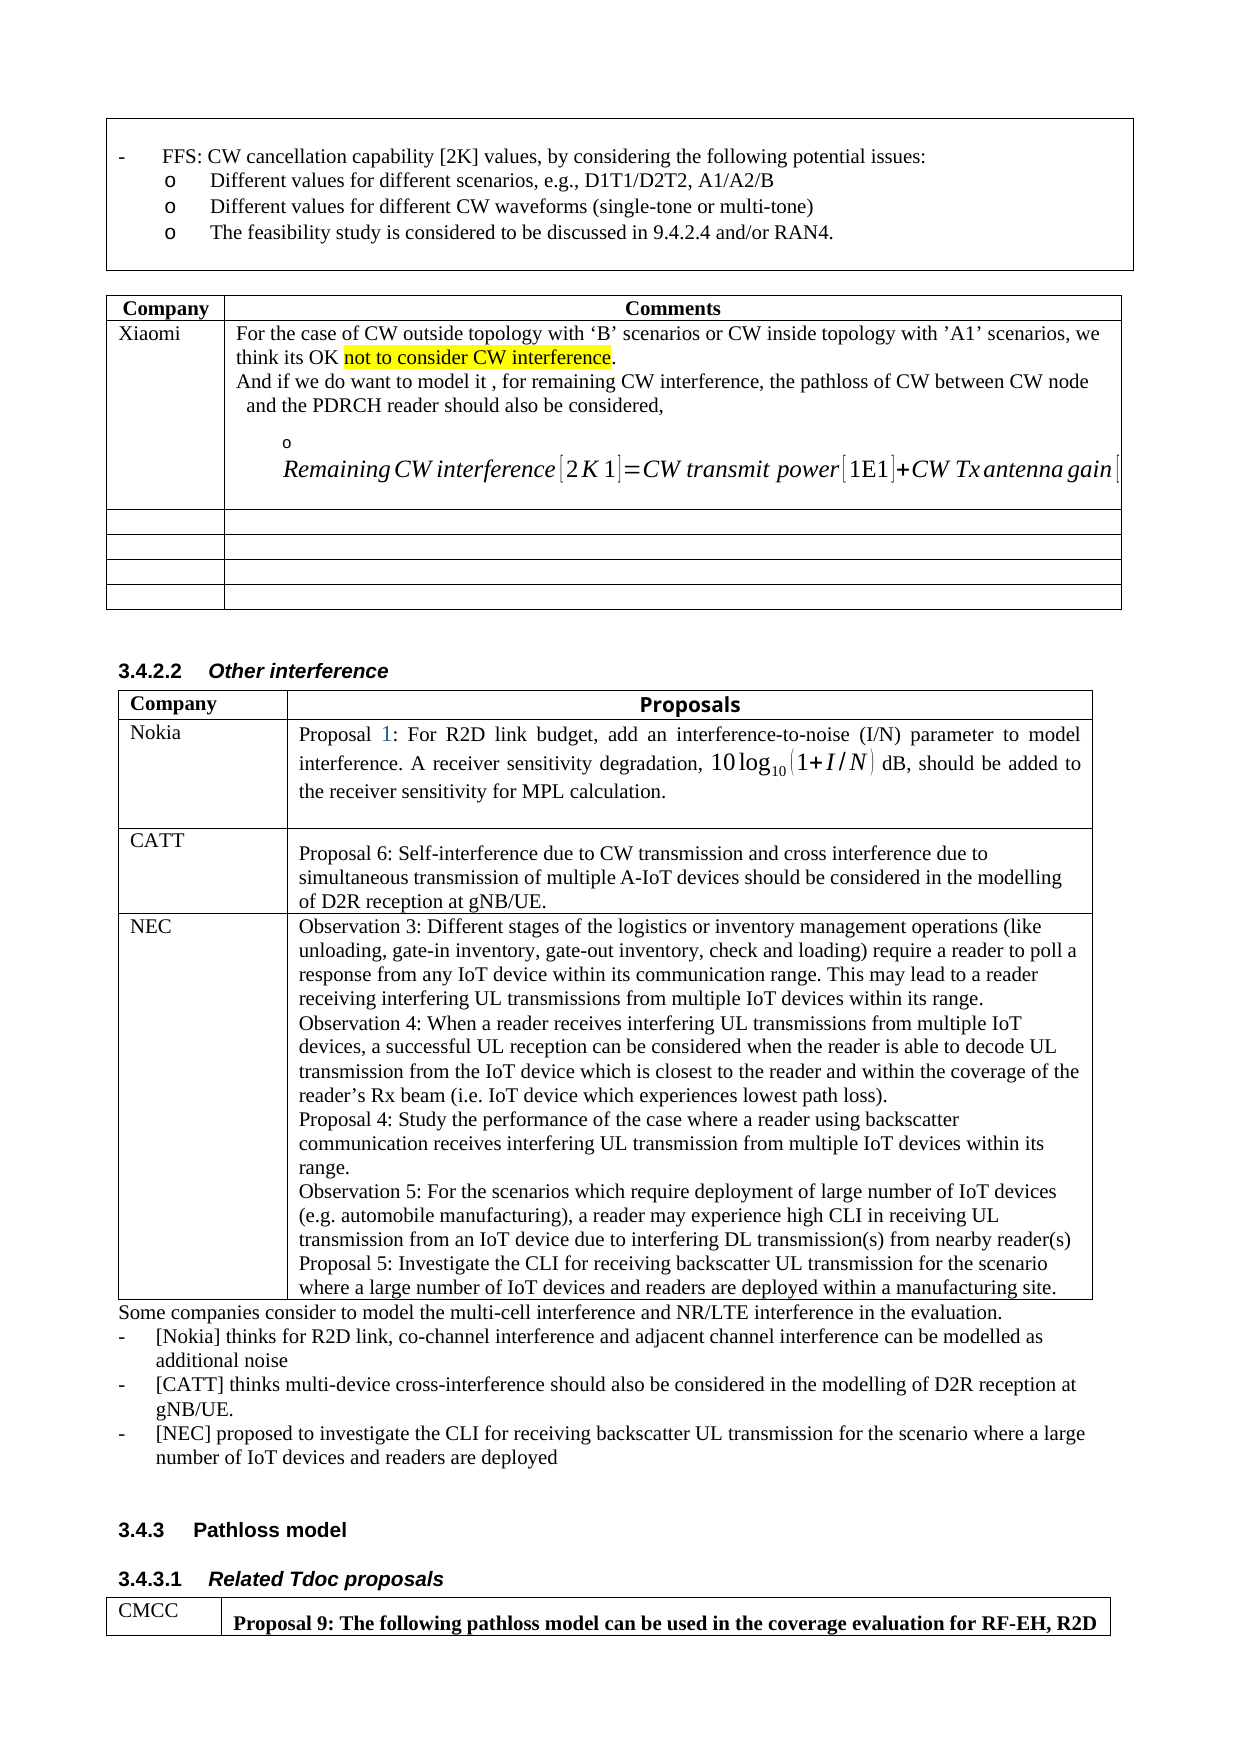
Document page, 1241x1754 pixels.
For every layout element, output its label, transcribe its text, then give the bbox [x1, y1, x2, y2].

table_cell [107, 585, 224, 609]
subtitle Pathloss model [118, 1518, 1122, 1542]
table_header Company [107, 296, 224, 320]
table_cell [225, 535, 1121, 559]
subtitle Other interference [118, 659, 1122, 683]
table_cell Observation 3: Different stages of the logistics or inventory management operations (like unloading, gate-in inventory, gate-out inventory, check and loading) require a reader to poll a response from any IoT device within its communication range. This may lead to a reader receiving interfering UL transmissions from multiple IoT devices within its range. Observation 4: When a reader receives interfering UL transmissions from multiple IoT devices, a successful UL reception can be considered when the reader is able to decode UL transmission from the IoT device which is closest to the reader and within the coverage of the reader’s Rx beam (i.e. IoT device which experiences lowest path loss). Proposal 4: Study the performance of the case where a reader using backscatter communication receives interfering UL transmission from multiple IoT devices within its range. Observation 5: For the scenarios which require deployment of large number of IoT devices (e.g. automobile manufacturing), a reader may experience high CLI in receiving UL transmission from an IoT device due to interfering DL transmission(s) from nearby reader(s) Proposal 5: Investigate the CLI for receiving backscatter UL transmission for the scenario where a large number of IoT devices and readers are deployed within a manufacturing site. [288, 914, 1092, 1299]
list [CATT] thinks multi-device cross-interference should also be considered in the modelling of D2R reception at gNB/UE. [118, 1372, 1122, 1421]
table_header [222, 1598, 1110, 1634]
table_cell [107, 510, 224, 534]
table_cell [107, 560, 224, 584]
table_header CMCC [107, 1598, 221, 1634]
table_header Proposals [288, 691, 1092, 719]
table_cell CATT [119, 829, 287, 913]
table_cell [225, 510, 1121, 534]
table_cell [107, 535, 224, 559]
list [NEC] proposed to investigate the CLI for receiving backscatter UL transmission for the scenario where a large number of IoT devices and readers are deployed [118, 1421, 1122, 1469]
table_cell NEC [119, 914, 287, 1299]
list [Nokia] thinks for R2D link, co-channel interference and adjacent channel interference can be modelled as additional noise [118, 1324, 1122, 1372]
table_header Company [119, 691, 287, 719]
table_cell [225, 560, 1121, 584]
subtitle Related Tdoc proposals [118, 1567, 1122, 1591]
table_cell [225, 585, 1121, 609]
text Some companies consider to model the multi-cell interference and NR/LTE interference in the evaluation. [118, 1300, 1122, 1324]
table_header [107, 119, 1133, 269]
table_cell Xiaomi [107, 321, 224, 509]
table_cell Proposal 6: Self-interference due to CW transmission and cross interference due to simultaneous transmission of multiple A-IoT devices should be considered in the modelling of D2R reception at gNB/UE. [288, 829, 1092, 913]
table_header Comments [225, 296, 1121, 320]
table_cell For the case of CW outside topology with ‘B’ scenarios or CW inside topology with ’A1’ scenarios, we think its OK not to consider CW interference. And if we do want to model it , for remaining CW interference, the pathloss of CW between CW node and the PDRCH reader should also be considered, [225, 321, 1121, 509]
table_cell Nokia [119, 720, 287, 827]
